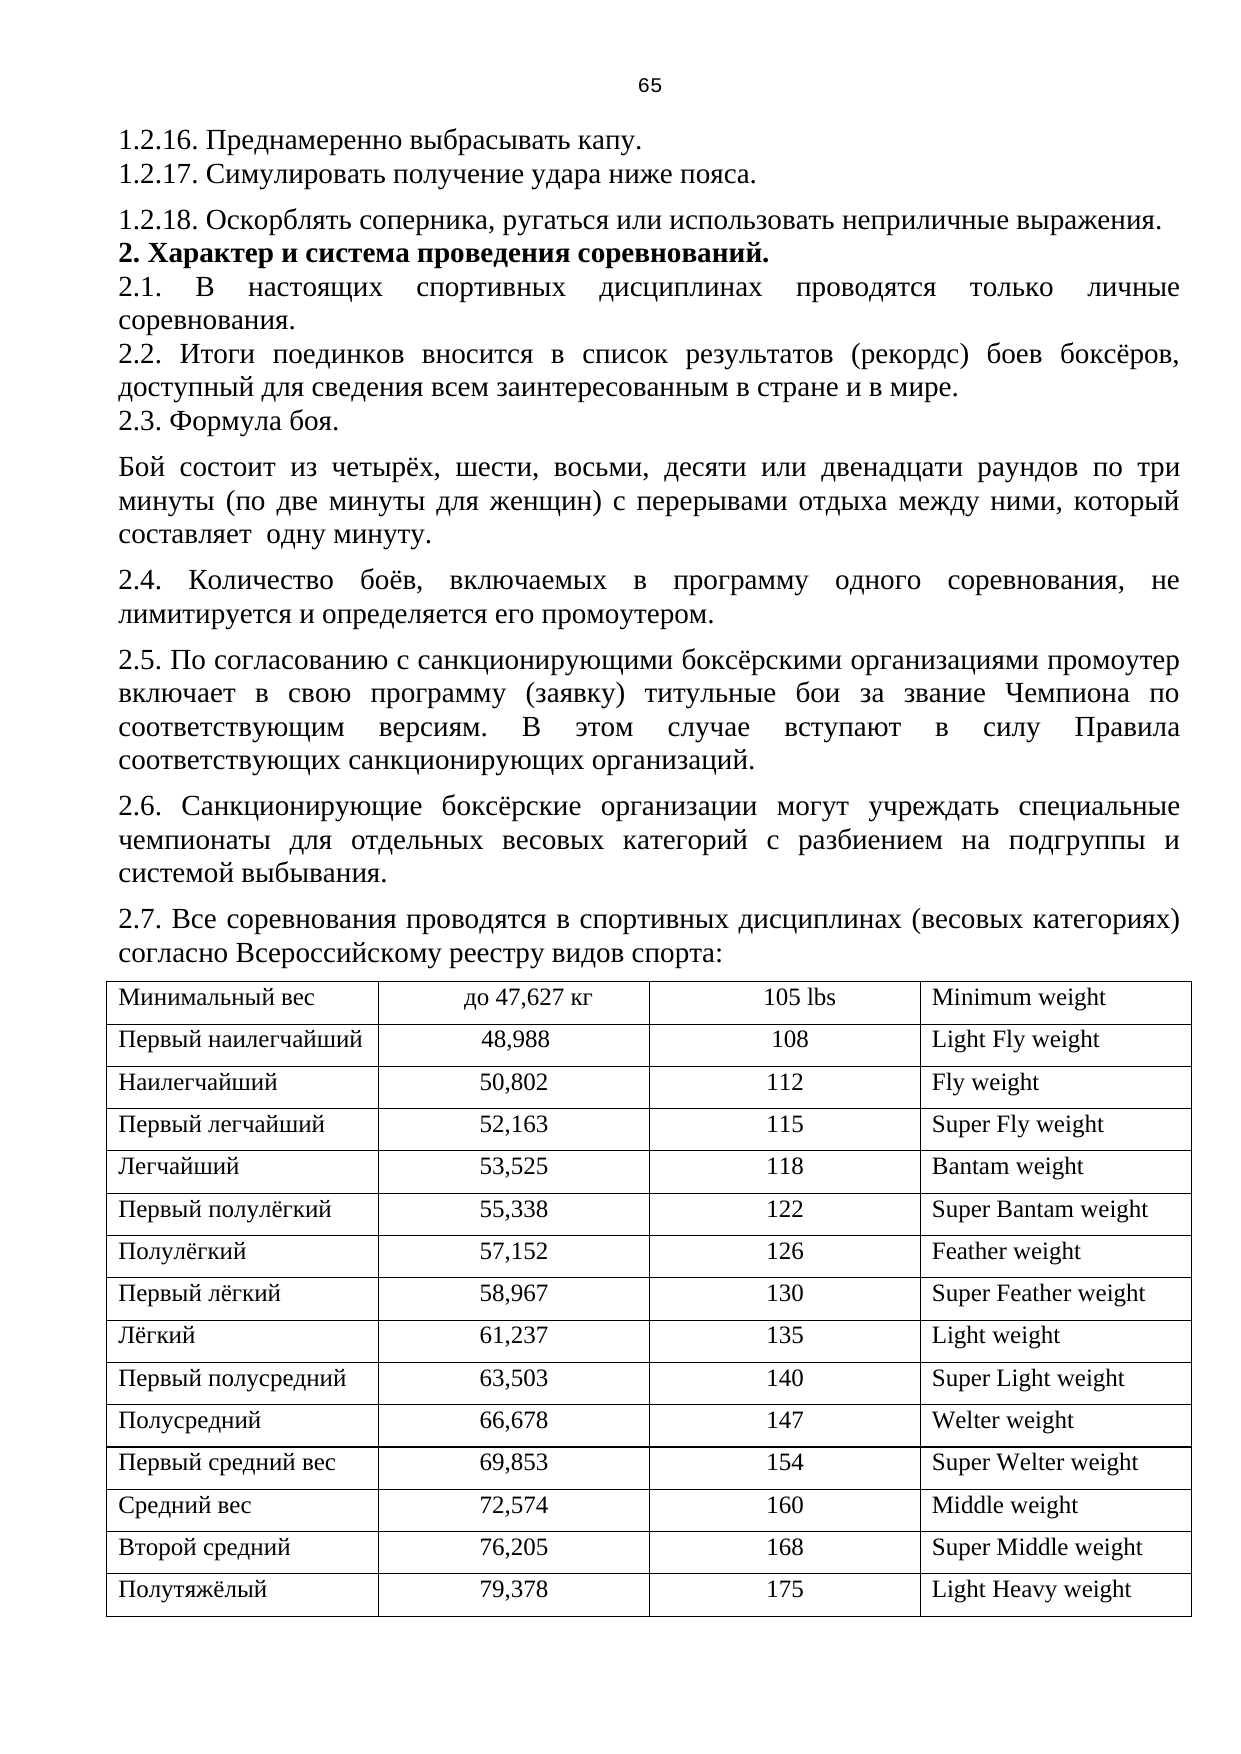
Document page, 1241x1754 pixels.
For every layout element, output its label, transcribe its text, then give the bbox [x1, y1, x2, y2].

text 2.7. Все соревнования проводятся в спортивных дисциплинах (весовых категориях) согласно Всероссийскому реестру видов спорта: [118, 902, 1181, 969]
table_cell Super Welter weight [921, 1448, 1191, 1489]
table_cell 168 [650, 1532, 920, 1573]
table_cell Наилегчайший [107, 1067, 378, 1108]
table_cell 61,237 [379, 1321, 649, 1362]
table_cell Super Fly weight [921, 1109, 1191, 1150]
table_cell Feather weight [921, 1236, 1191, 1277]
table_cell 66,678 [379, 1405, 649, 1446]
table_cell Super Bantam weight [921, 1194, 1191, 1235]
table_cell 154 [650, 1448, 920, 1489]
text 1.2.16. Преднамеренно выбрасывать капу. [118, 122, 1181, 156]
table_cell 79,378 [379, 1574, 649, 1616]
table_cell 69,853 [379, 1448, 649, 1489]
text 2.4. Количество боёв, включаемых в программу одного соревнования, не лимитируется и определяется его промоутером. [118, 562, 1181, 629]
table_cell 50,802 [379, 1067, 649, 1108]
table_cell 55,338 [379, 1194, 649, 1235]
table_cell 140 [650, 1363, 920, 1404]
table_cell 147 [650, 1405, 920, 1446]
table_cell 76,205 [379, 1532, 649, 1573]
table_cell Light Fly weight [921, 1025, 1191, 1066]
text Бой состоит из четырёх, шести, восьми, десяти или двенадцати раундов по три минуты (по две минуты для женщин) с перерывами отдыха между ними, который составляет одну минуту. [118, 449, 1181, 550]
table_header Минимальный вес [107, 982, 378, 1023]
table_cell 72,574 [379, 1490, 649, 1531]
table_cell Light Heavy weight [921, 1574, 1191, 1616]
text 2.6. Санкционирующие боксёрские организации могут учреждать специальные чемпионаты для отдельных весовых категорий с разбиением на подгруппы и системой выбывания. [118, 788, 1181, 889]
table_cell 108 [650, 1025, 920, 1066]
table_cell 118 [650, 1151, 920, 1193]
table_cell Super Light weight [921, 1363, 1191, 1404]
table_cell 52,163 [379, 1109, 649, 1150]
table_cell Super Feather weight [921, 1278, 1191, 1319]
table_cell Полутяжёлый [107, 1574, 378, 1616]
table_header 105 lbs [650, 982, 920, 1023]
table_cell Лёгкий [107, 1321, 378, 1362]
table_cell Middle weight [921, 1490, 1191, 1531]
table_header до 47,627 кг [379, 982, 649, 1023]
table_cell Первый легчайший [107, 1109, 378, 1150]
table_cell 130 [650, 1278, 920, 1319]
table_header Minimum weight [921, 982, 1191, 1023]
table_cell Полулёгкий [107, 1236, 378, 1277]
table_cell Средний вес [107, 1490, 378, 1531]
text 2.5. По согласованию с санкционирующими боксёрскими организациями промоутер включает в свою программу (заявку) титульные бои за звание Чемпиона по соответствующим версиям. В этом случае вступают в силу Правила соответствующих санкционирующих организаций. [118, 642, 1181, 776]
text 2.2. Итоги поединков вносится в список результатов (рекордс) боев боксёров, доступный для сведения всем заинтересованным в стране и в мире. [118, 336, 1181, 403]
table_cell Полусредний [107, 1405, 378, 1446]
table_cell Первый наилегчайший [107, 1025, 378, 1066]
table_cell 53,525 [379, 1151, 649, 1193]
table_cell Super Middle weight [921, 1532, 1191, 1573]
table_cell 126 [650, 1236, 920, 1277]
table_cell Первый лёгкий [107, 1278, 378, 1319]
table_cell 57,152 [379, 1236, 649, 1277]
table_cell 160 [650, 1490, 920, 1531]
table_cell 112 [650, 1067, 920, 1108]
text 1.2.17. Симулировать получение удара ниже пояса. [118, 156, 1181, 189]
text 2.3. Формула боя. [118, 403, 1181, 437]
table_cell Первый средний вес [107, 1448, 378, 1489]
table_cell Второй средний [107, 1532, 378, 1573]
text 2.1. В настоящих спортивных дисциплинах проводятся только личные соревнования. [118, 269, 1181, 336]
text 2. Характер и система проведения соревнований. [118, 235, 1181, 269]
table_cell Fly weight [921, 1067, 1191, 1108]
text 1.2.18. Оскорблять соперника, ругаться или использовать неприличные выражения. [118, 202, 1181, 235]
table_cell 135 [650, 1321, 920, 1362]
table_cell Welter weight [921, 1405, 1191, 1446]
table_cell Light weight [921, 1321, 1191, 1362]
table_cell Bantam weight [921, 1151, 1191, 1193]
table_cell 122 [650, 1194, 920, 1235]
table_cell Легчайший [107, 1151, 378, 1193]
table_cell 175 [650, 1574, 920, 1616]
table_cell Первый полусредний [107, 1363, 378, 1404]
table_cell 48,988 [379, 1025, 649, 1066]
table_cell 115 [650, 1109, 920, 1150]
table_cell 63,503 [379, 1363, 649, 1404]
table_cell 58,967 [379, 1278, 649, 1319]
table_cell Первый полулёгкий [107, 1194, 378, 1235]
